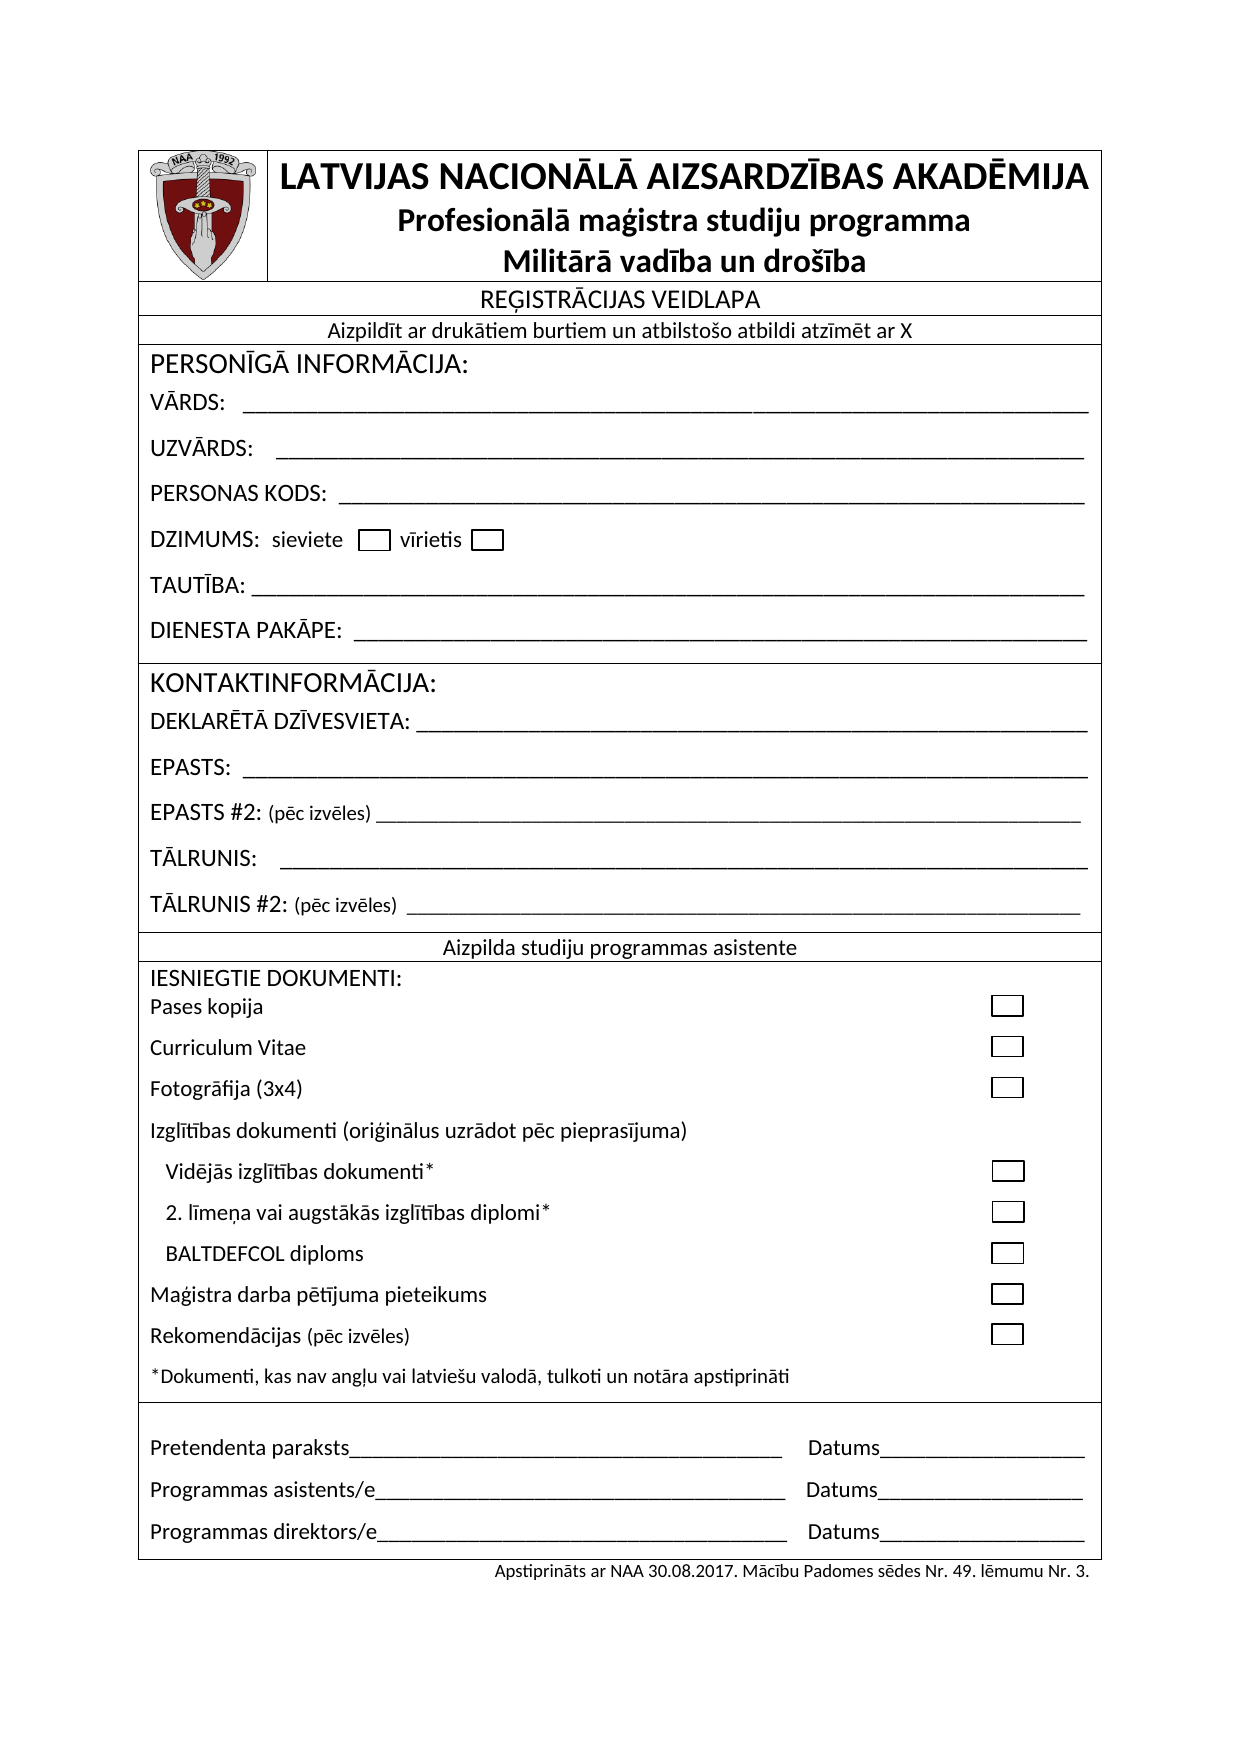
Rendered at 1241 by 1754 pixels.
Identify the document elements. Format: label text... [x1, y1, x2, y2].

text Apstiprināts ar NAA 30.08.2017. Mācību Padomes sēdes Nr. 49. lēmumu Nr. 3. [300, 1560, 1090, 1582]
table_cell Aizpilda studiju programmas asistente [139, 933, 1101, 961]
table_cell Maģistra darba pētījuma pieteikums [139, 1280, 1101, 1321]
table_cell PERSONĪGĀ INFORMĀCIJA: VĀRDS: ____________________________________________________________________ UZVĀRDS: _________________________________________________________________ PERSONAS KODS: ____________________________________________________________ DZIMUMS: sieviete vīrietis TAUTĪBA: ___________________________________________________________________ DIENESTA PAKĀPE: ___________________________________________________________ [139, 345, 1101, 663]
table_cell 2. līmeņa vai augstākās izglītības diplomi* [139, 1198, 1101, 1239]
table_cell Curriculum Vitae [139, 1034, 1101, 1074]
table_cell Aizpildīt ar drukātiem burtiem un atbilstošo atbildi atzīmēt ar X [139, 316, 1101, 344]
table_cell REĢISTRĀCIJAS VEIDLAPA [139, 282, 1101, 315]
table_cell Fotogrāfija (3x4) [139, 1075, 1101, 1116]
table_cell Rekomendācijas (pēc izvēles) *Dokumenti, kas nav angļu vai latviešu valodā, tulkoti un notāra apstiprināti [139, 1321, 1101, 1402]
table_cell Pretendenta paraksts______________________________________ Datums__________________ Programmas asistents/e____________________________________ Datums__________________ Programmas direktors/e____________________________________ Datums__________________ [139, 1403, 1101, 1558]
table_cell BALTDEFCOL diploms [139, 1239, 1101, 1280]
table_cell Pases kopija [139, 992, 1101, 1033]
picture [150, 151, 256, 280]
table_cell Vidējās izglītības dokumenti* [139, 1157, 1101, 1198]
table_cell KONTAKTINFORMĀCIJA: DEKLARĒTĀ DZĪVESVIETA: ______________________________________________________ EPASTS: ____________________________________________________________________ EPASTS #2: (pēc izvēles) ____________________________________________________________________ TĀLRUNIS: _________________________________________________________________ TĀLRUNIS #2: (pēc izvēles) _________________________________________________________________ [139, 664, 1101, 932]
table_header LATVIJAS NACIONĀLĀ AIZSARDZĪBAS AKADĒMIJA Profesionālā maģistra studiju programma Militārā vadība un drošība [268, 151, 1101, 281]
table_cell Izglītības dokumenti (oriģinālus uzrādot pēc pieprasījuma) [139, 1116, 1101, 1157]
table_header [139, 151, 267, 281]
table_cell IESNIEGTIE DOKUMENTI: [139, 962, 1101, 992]
